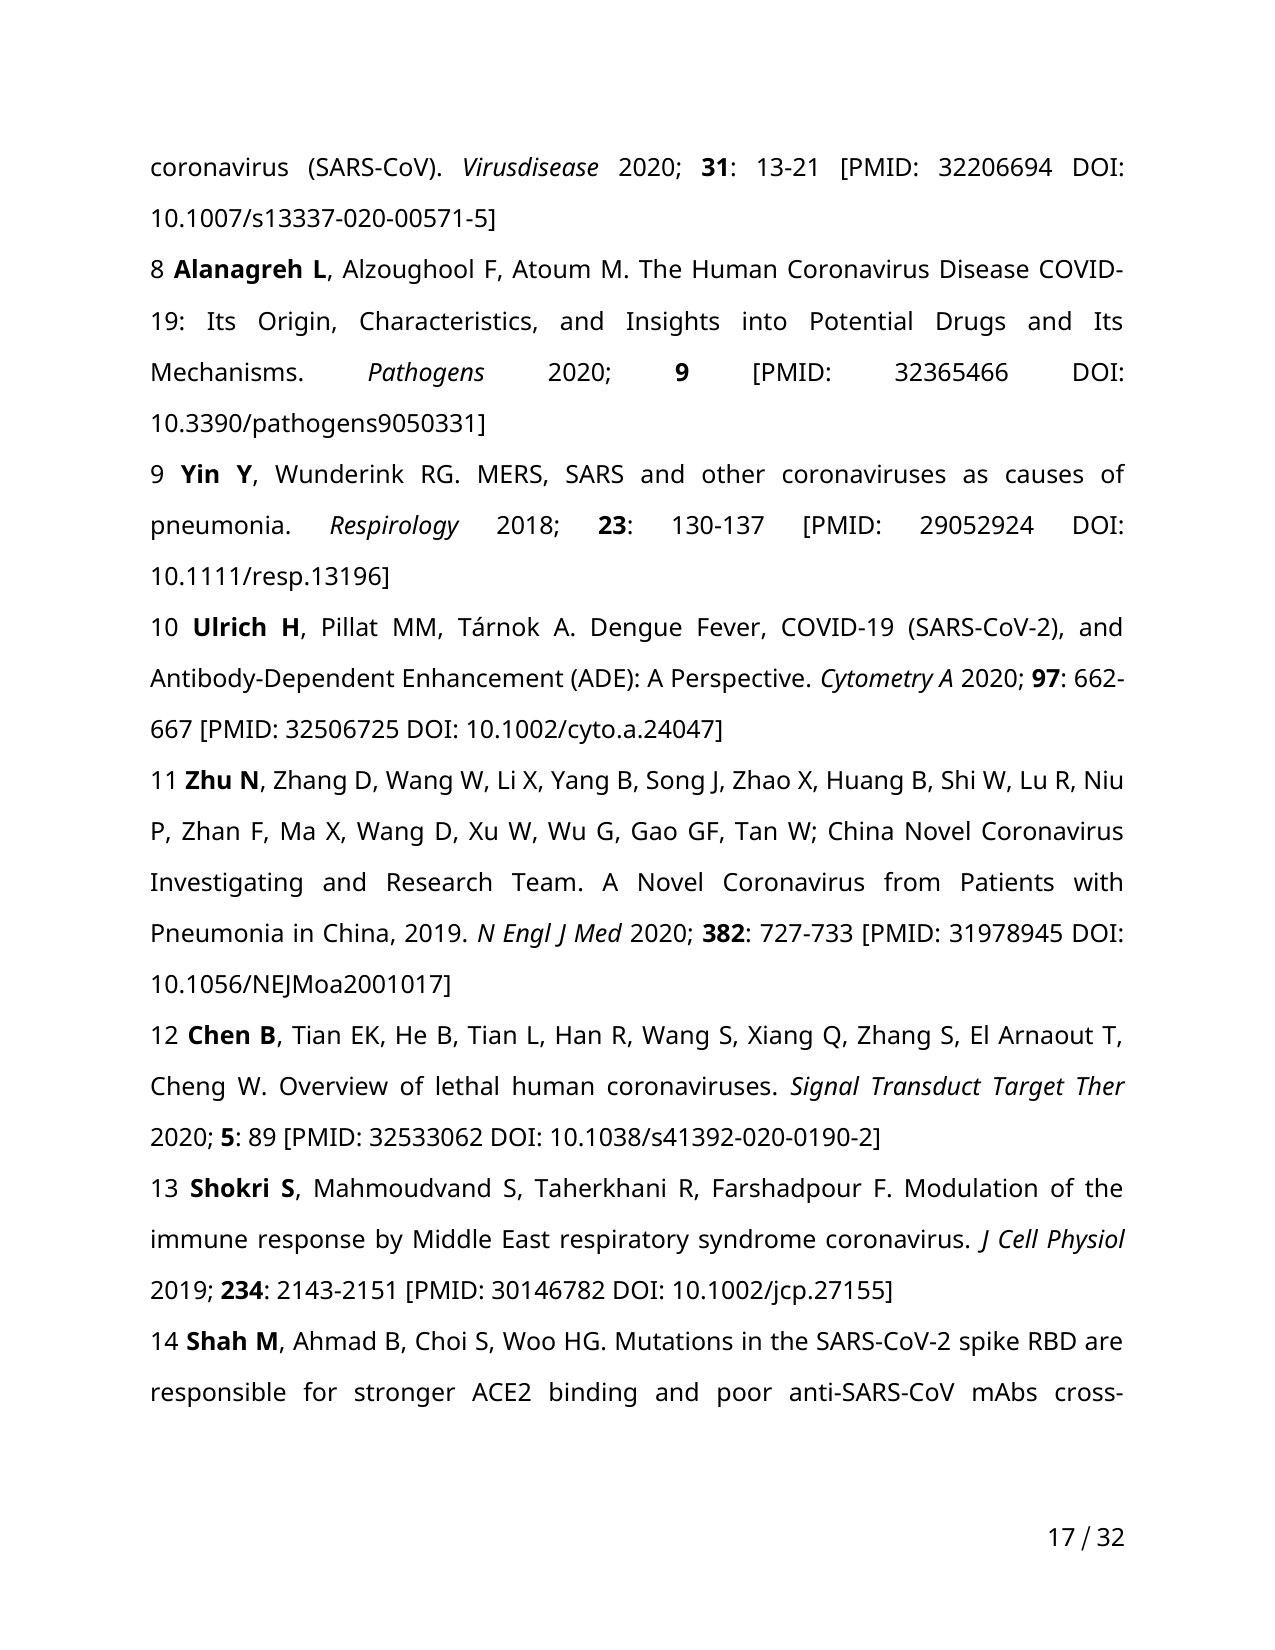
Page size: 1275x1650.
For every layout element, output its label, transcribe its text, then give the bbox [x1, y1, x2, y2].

text 10 Ulrich H, Pillat MM, Tárnok A. Dengue Fever, COVID-19 (SARS-CoV-2), and Antibody-Dependent Enhancement (ADE): A Perspective. Cytometry A 2020; 97: 662-667 [PMID: 32506725 DOI: 10.1002/cyto.a.24047] [150, 609, 1125, 746]
text 11 Zhu N, Zhang D, Wang W, Li X, Yang B, Song J, Zhao X, Huang B, Shi W, Lu R, Niu P, Zhan F, Ma X, Wang D, Xu W, Wu G, Gao GF, Tan W; China Novel Coronavirus Investigating and Research Team. A Novel Coronavirus from Patients with Pneumonia in China, 2019. N Engl J Med 2020; 382: 727-733 [PMID: 31978945 DOI: 10.1056/NEJMoa2001017] [150, 762, 1125, 1001]
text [150, 150, 1125, 235]
text 8 Alanagreh L, Alzoughool F, Atoum M. The Human Coronavirus Disease COVID-19: Its Origin, Characteristics, and Insights into Potential Drugs and Its Mechanisms. Pathogens 2020; 9 [PMID: 32365466 DOI: 10.3390/pathogens9050331] [150, 252, 1125, 439]
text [150, 1324, 1125, 1409]
text 12 Chen B, Tian EK, He B, Tian L, Han R, Wang S, Xiang Q, Zhang S, El Arnaout T, Cheng W. Overview of lethal human coronaviruses. Signal Transduct Target Ther 2020; 5: 89 [PMID: 32533062 DOI: 10.1038/s41392-020-0190-2] [150, 1018, 1125, 1154]
text 9 Yin Y, Wunderink RG. MERS, SARS and other coronaviruses as causes of pneumonia. Respirology 2018; 23: 130-137 [PMID: 29052924 DOI: 10.1111/resp.13196] [150, 456, 1125, 592]
text 13 Shokri S, Mahmoudvand S, Taherkhani R, Farshadpour F. Modulation of the immune response by Middle East respiratory syndrome coronavirus. J Cell Physiol 2019; 234: 2143-2151 [PMID: 30146782 DOI: 10.1002/jcp.27155] [150, 1171, 1125, 1307]
